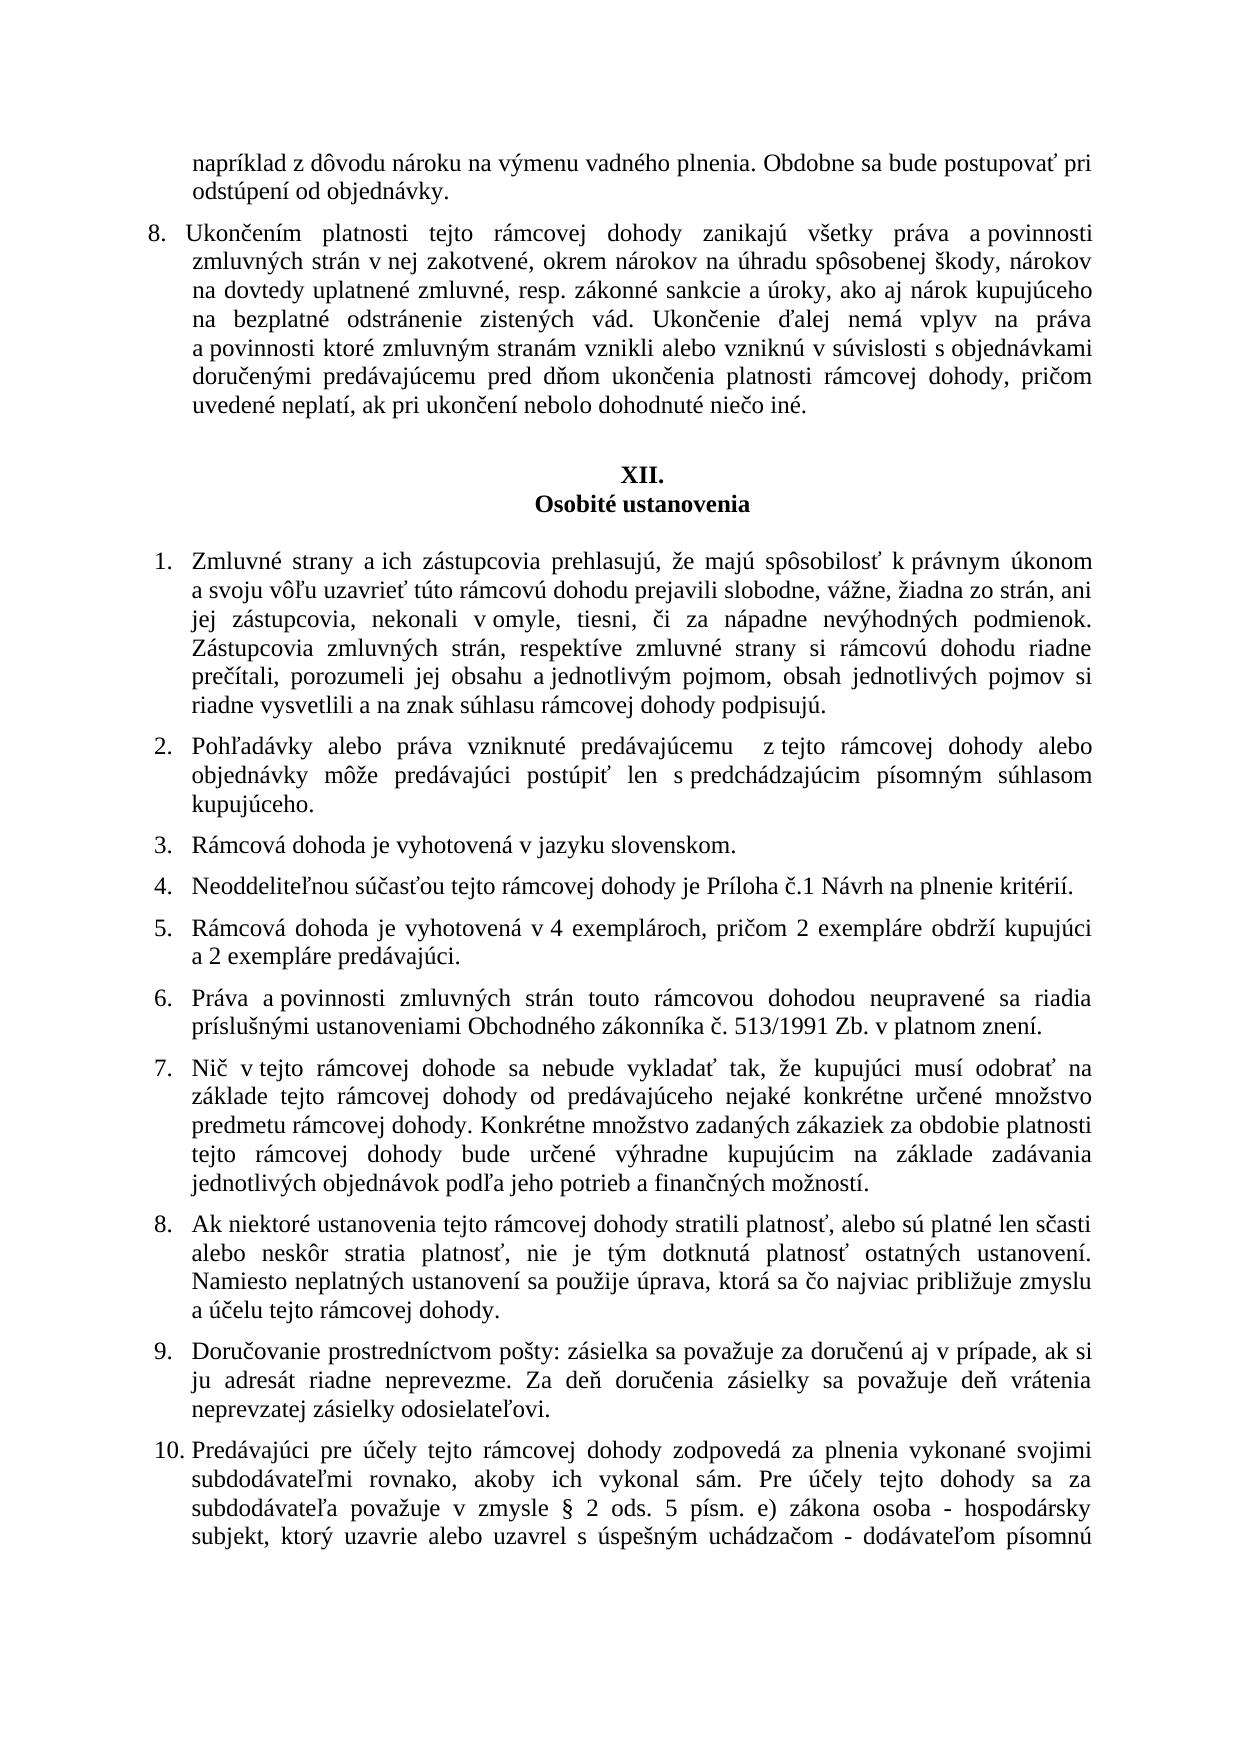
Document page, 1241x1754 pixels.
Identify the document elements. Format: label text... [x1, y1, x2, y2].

list Práva a povinnosti zmluvných strán touto rámcovou dohodou neupravené sa riadia príslušnými ustanoveniami Obchodného zákonníka č. 513/1991 Zb. v platnom znení. [154, 983, 1093, 1040]
text Osobité ustanovenia [192, 489, 1093, 518]
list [154, 1435, 1093, 1550]
list Ak niektoré ustanovenia tejto rámcovej dohody stratili platnosť, alebo sú platné len sčasti alebo neskôr stratia platnosť, nie je tým dotknutá platnosť ostatných ustanovení. Namiesto neplatných ustanovení sa použije úprava, ktorá sa čo najviac približuje zmyslu a účelu tejto rámcovej dohody. [154, 1209, 1093, 1324]
text XII. [192, 460, 1093, 489]
list Pohľadávky alebo práva vzniknuté predávajúcemu z tejto rámcovej dohody alebo objednávky môže predávajúci postúpiť len s predchádzajúcim písomným súhlasom kupujúceho. [154, 731, 1093, 818]
list Zmluvné strany a ich zástupcovia prehlasujú, že majú spôsobilosť k právnym úkonom a svoju vôľu uzavrieť túto rámcovú dohodu prejavili slobodne, vážne, žiadna zo strán, ani jej zástupcovia, nekonali v omyle, tiesni, či za nápadne nevýhodných podmienok. Zástupcovia zmluvných strán, respektíve zmluvné strany si rámcovú dohodu riadne prečítali, porozumeli jej obsahu a jednotlivým pojmom, obsah jednotlivých pojmov si riadne vysvetlili a na znak súhlasu rámcovej dohody podpisujú. [154, 546, 1093, 719]
list Neoddeliteľnou súčasťou tejto rámcovej dohody je Príloha č.1 Návrh na plnenie kritérií. [154, 871, 1093, 900]
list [148, 148, 1093, 205]
list Rámcová dohoda je vyhotovená v 4 exemplároch, pričom 2 exempláre obdrží kupujúci a 2 exempláre predávajúci. [154, 913, 1093, 970]
list Nič v tejto rámcovej dohode sa nebude vykladať tak, že kupujúci musí odobrať na základe tejto rámcovej dohody od predávajúceho nejaké konkrétne určené množstvo predmetu rámcovej dohody. Konkrétne množstvo zadaných zákaziek za obdobie platnosti tejto rámcovej dohody bude určené výhradne kupujúcim na základe zadávania jednotlivých objednávok podľa jeho potrieb a finančných možností. [154, 1053, 1093, 1196]
list Doručovanie prostredníctvom pošty: zásielka sa považuje za doručenú aj v prípade, ak si ju adresát riadne neprevezme. Za deň doručenia zásielky sa považuje deň vrátenia neprevzatej zásielky odosielateľovi. [154, 1336, 1093, 1423]
list Ukončením platnosti tejto rámcovej dohody zanikajú všetky práva a povinnosti zmluvných strán v nej zakotvené, okrem nárokov na úhradu spôsobenej škody, nárokov na dovtedy uplatnené zmluvné, resp. zákonné sankcie a úroky, ako aj nárok kupujúceho na bezplatné odstránenie zistených vád. Ukončenie ďalej nemá vplyv na práva a povinnosti ktoré zmluvným stranám vznikli alebo vzniknú v súvislosti s objednávkami doručenými predávajúcemu pred dňom ukončenia platnosti rámcovej dohody, pričom uvedené neplatí, ak pri ukončení nebolo dohodnuté niečo iné. [148, 218, 1093, 419]
list Rámcová dohoda je vyhotovená v jazyku slovenskom. [154, 830, 1093, 859]
